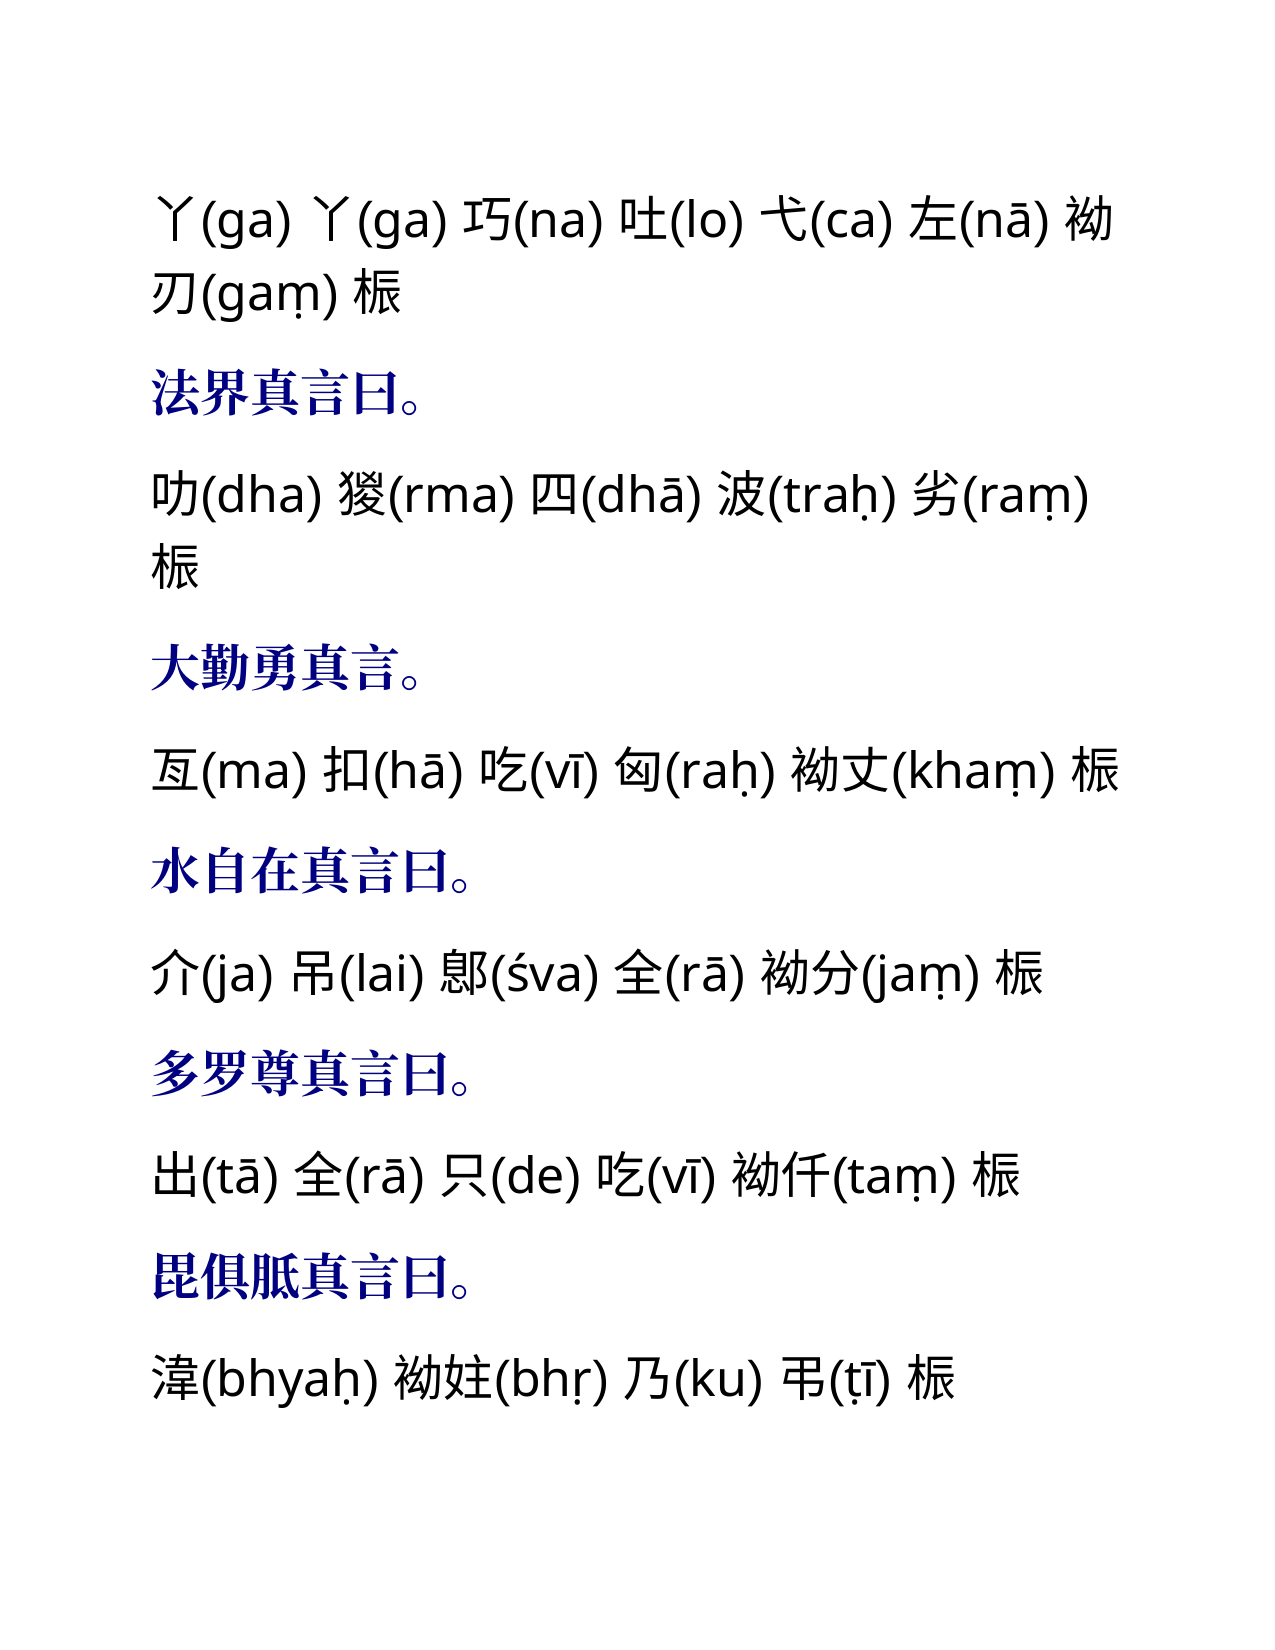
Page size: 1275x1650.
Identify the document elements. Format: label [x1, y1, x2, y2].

table_cell [150, 150, 1125, 1441]
